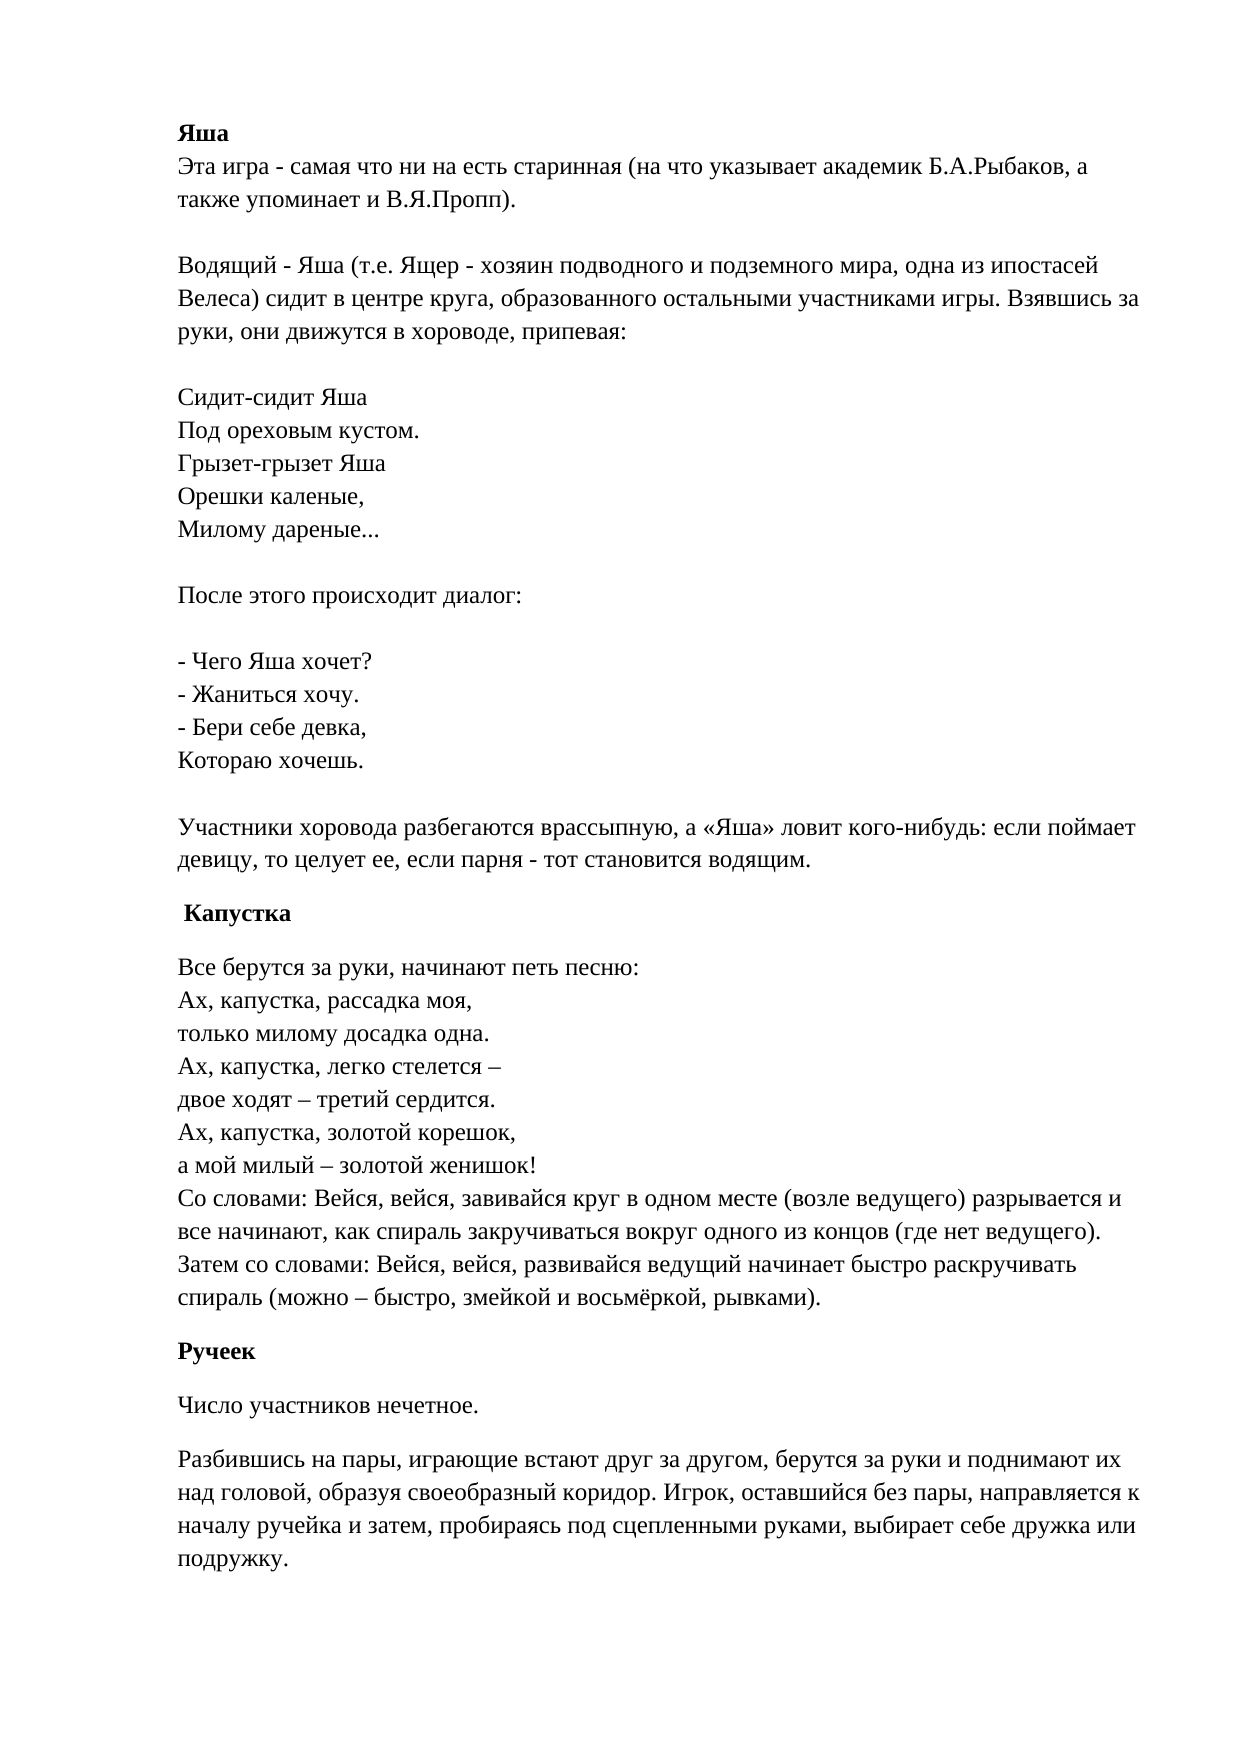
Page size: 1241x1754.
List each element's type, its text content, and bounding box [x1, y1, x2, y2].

text Капустка [177, 898, 1152, 927]
text Яша Эта игра - самая что ни на есть старинная (на что указывает академик Б.А.Рыбаков, а также упоминает и В.Я.Пропп). Водящий - Яша (т.е. Ящер - хозяин подводного и подземного мира, одна из ипостасей Велеса) сидит в центре круга, образованного остальными участниками игры. Взявшись за руки, они движутся в хороводе, припевая: Сидит-сидит Яша Под ореховым кустом. Грызет-грызет Яша Орешки каленые, Милому дареные... После этого происходит диалог: - Чего Яша хочет? - Жаниться хочу. - Бери себе девка, Котораю хочешь. Участники хоровода разбегаются врассыпную, а «Яша» ловит кого-нибудь: если поймает девицу, то целует ее, если парня - тот становится водящим. [177, 118, 1152, 873]
text Все берутся за руки, начинают петь песню: Ах, капустка, рассадка моя, только милому досадка одна. Ах, капустка, легко стелется – двое ходят – третий сердится. Ах, капустка, золотой корешок, а мой милый – золотой женишок! Со словами: Вейся, вейся, завивайся круг в одном месте (возле ведущего) разрывается и все начинают, как спираль закручиваться вокруг одного из концов (где нет ведущего). Затем со словами: Вейся, вейся, развивайся ведущий начинает быстро раскручивать спираль (можно – быстро, змейкой и восьмёркой, рывками). [177, 952, 1152, 1311]
text Разбившись на пары, играющие встают друг за другом, берутся за руки и поднимают их над головой, образуя своеобразный коридор. Игрок, оставшийся без пары, направляется к началу ручейка и затем, пробираясь под сцепленными руками, выбирает себе дружка или подружку. [177, 1444, 1152, 1572]
text Ручеек [177, 1336, 1152, 1365]
text Число участников нечетное. [177, 1390, 1152, 1419]
